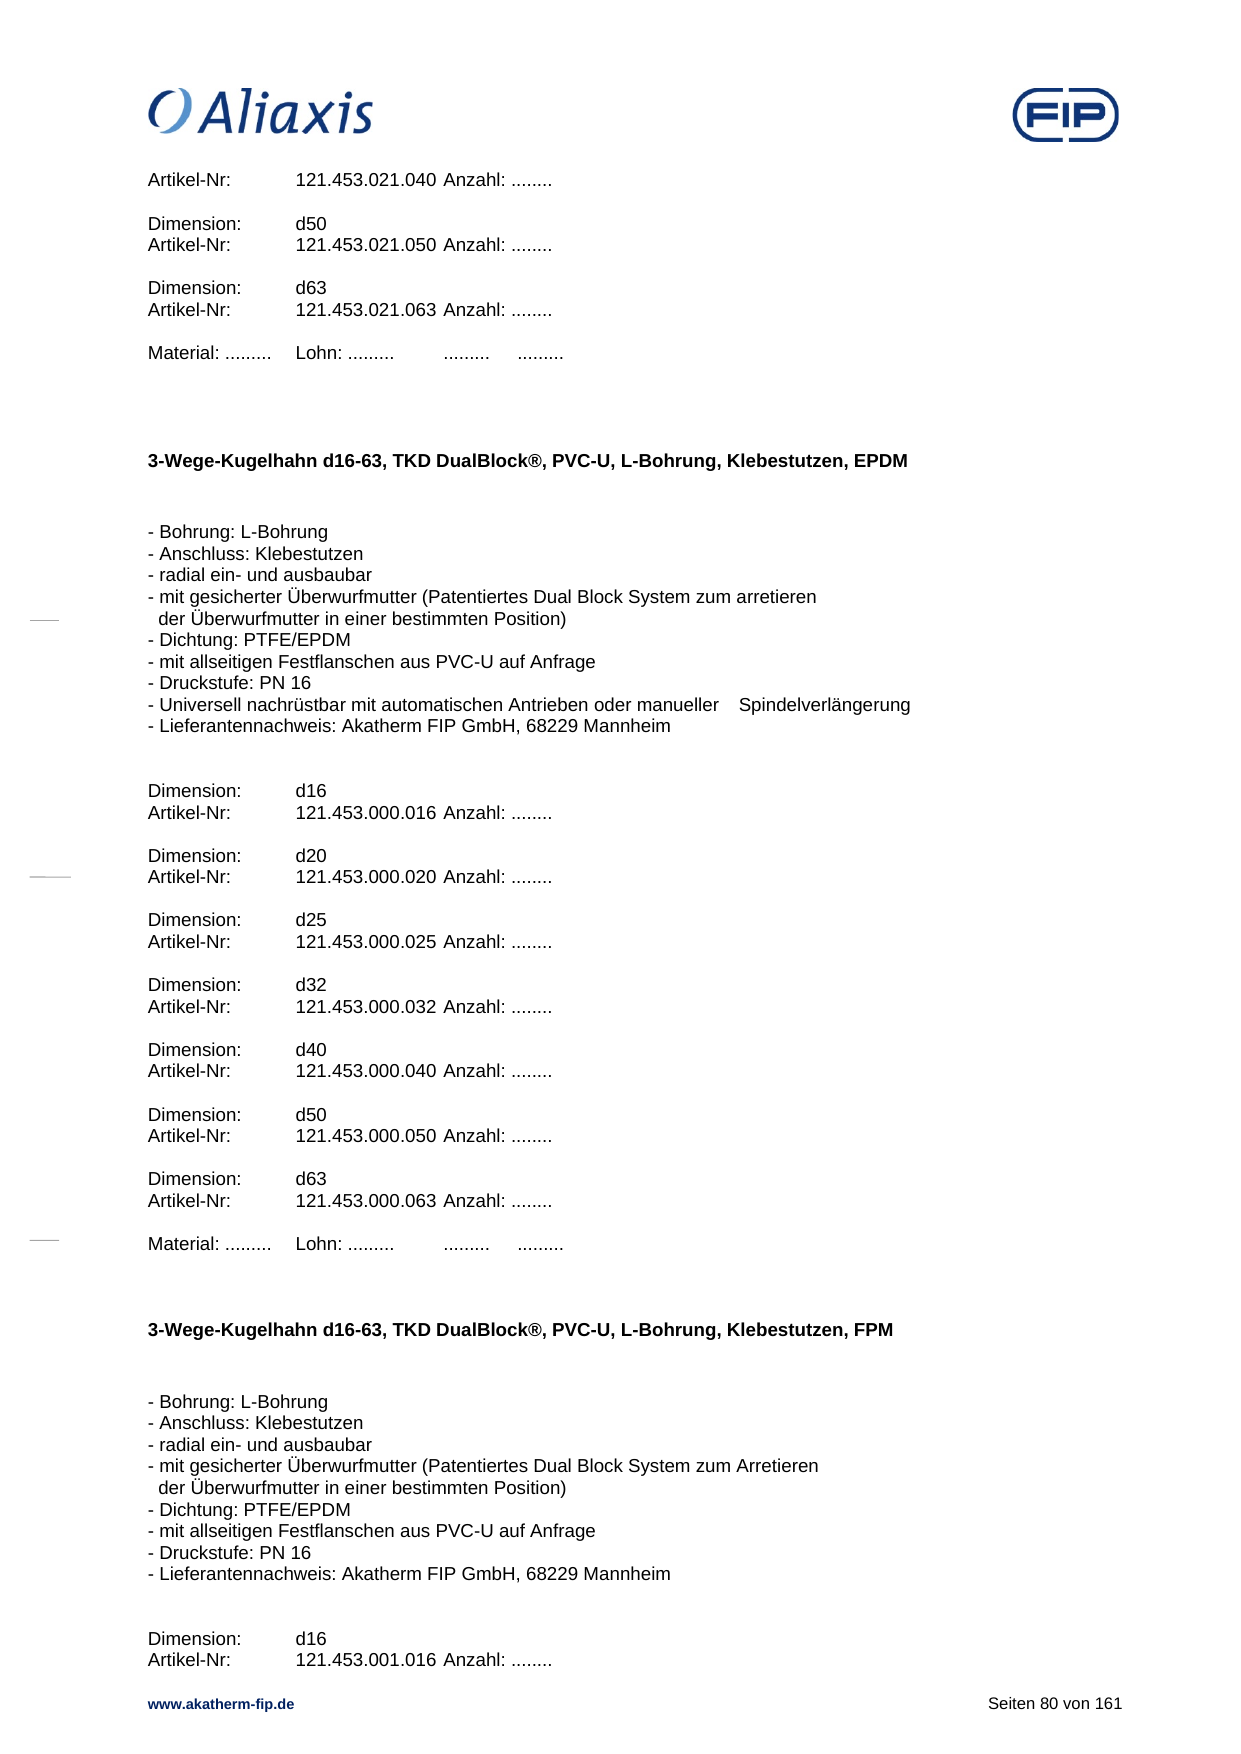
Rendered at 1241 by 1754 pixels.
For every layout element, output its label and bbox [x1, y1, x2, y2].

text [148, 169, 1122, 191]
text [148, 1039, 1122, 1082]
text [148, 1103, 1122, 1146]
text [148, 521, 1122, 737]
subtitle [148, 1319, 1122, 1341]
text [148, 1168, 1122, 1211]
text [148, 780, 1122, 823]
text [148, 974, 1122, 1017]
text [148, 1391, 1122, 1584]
picture [1012, 88, 1119, 142]
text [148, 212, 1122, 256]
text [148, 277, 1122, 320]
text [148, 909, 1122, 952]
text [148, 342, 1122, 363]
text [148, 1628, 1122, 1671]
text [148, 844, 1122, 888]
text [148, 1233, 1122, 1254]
picture [148, 88, 373, 134]
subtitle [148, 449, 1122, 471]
